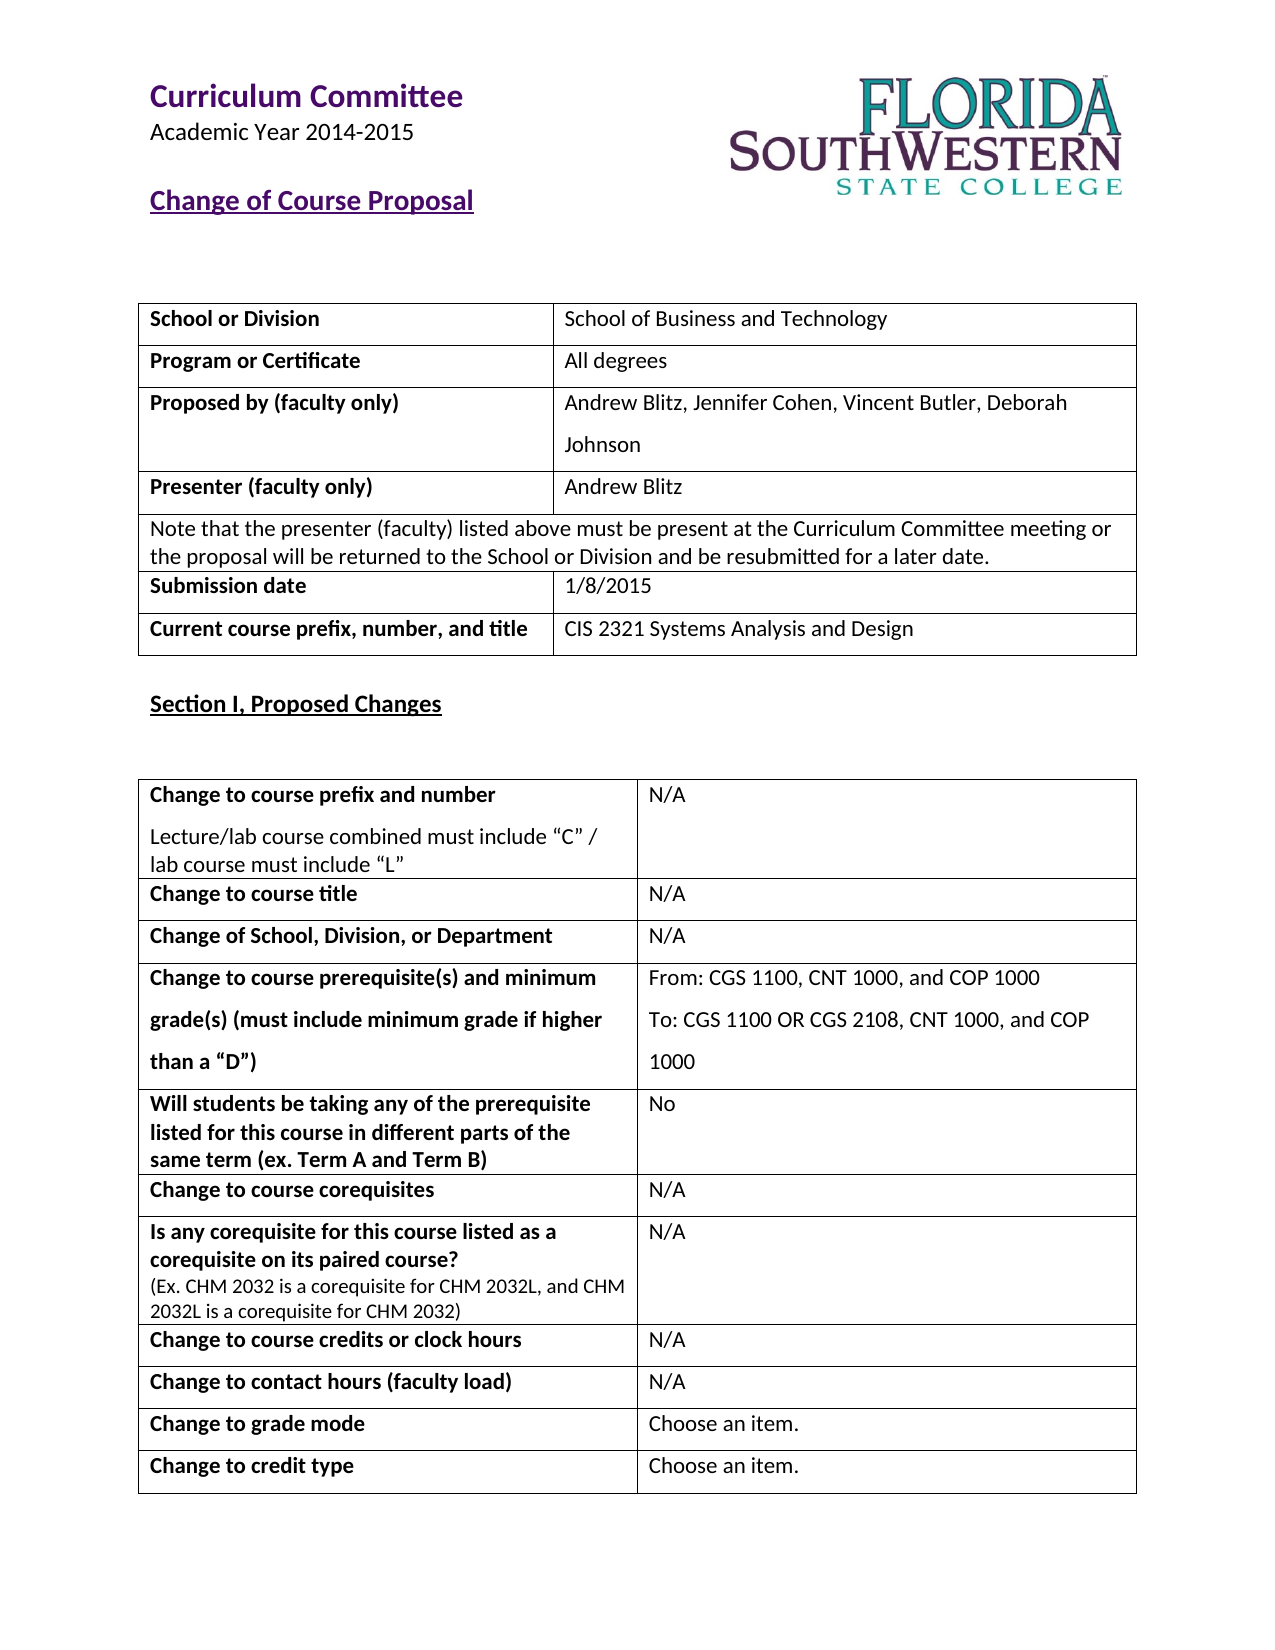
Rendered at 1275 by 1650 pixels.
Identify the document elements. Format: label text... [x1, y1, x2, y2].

table_cell Is any corequisite for this course listed as a corequisite on its paired course? (Ex. CHM 2032 is a corequisite for CHM 2032L, and CHM 2032L is a corequisite for CHM 2032) [139, 1217, 637, 1324]
table_cell Change of School, Division, or Department [139, 921, 637, 962]
table_cell N/A [638, 879, 1136, 920]
table_cell CIS 2321 Systems Analysis and Design [554, 614, 1136, 655]
table_cell Proposed by (faculty only) [139, 388, 553, 471]
table_header School or Division [139, 304, 553, 345]
table_cell Andrew Blitz, Jennifer Cohen, Vincent Butler, Deborah Johnson [554, 388, 1136, 471]
table_cell Change to grade mode [139, 1409, 637, 1450]
table_header N/A [638, 780, 1136, 878]
table_cell Change to course credits or clock hours [139, 1325, 637, 1366]
table_header Change to course prefix and number Lecture/lab course combined must include “C” / lab course must include “L” [139, 780, 637, 878]
table_cell N/A [638, 1325, 1136, 1366]
table_cell N/A [638, 1367, 1136, 1408]
table_cell Current course prefix, number, and title [139, 614, 553, 655]
table_cell N/A [638, 921, 1136, 962]
table_cell Program or Certificate [139, 346, 553, 387]
table_cell Submission date [139, 572, 553, 613]
table_cell N/A [638, 1217, 1136, 1324]
table_cell Andrew Blitz [554, 472, 1136, 513]
table_cell From: CGS 1100, CNT 1000, and COP 1000 To: CGS 1100 OR CGS 2108, CNT 1000, and COP 1000 [638, 964, 1136, 1088]
table_cell N/A [638, 1175, 1136, 1216]
table_cell Will students be taking any of the prerequisite listed for this course in different parts of the same term (ex. Term A and Term B) [139, 1090, 637, 1174]
table_cell Change to credit type [139, 1451, 637, 1492]
table_cell Change to contact hours (faculty load) [139, 1367, 637, 1408]
table_cell Change to course title [139, 879, 637, 920]
picture [728, 75, 1122, 194]
table_cell Presenter (faculty only) [139, 472, 553, 513]
text Section I, Proposed Changes [150, 688, 1125, 719]
table_cell Change to course corequisites [139, 1175, 637, 1216]
table_cell Change to course prerequisite(s) and minimum grade(s) (must include minimum grade if higher than a “D”) [139, 964, 637, 1088]
table_cell Note that the presenter (faculty) listed above must be present at the Curriculum Committee meeting or the proposal will be returned to the School or Division and be resubmitted for a later date. [139, 515, 1136, 571]
